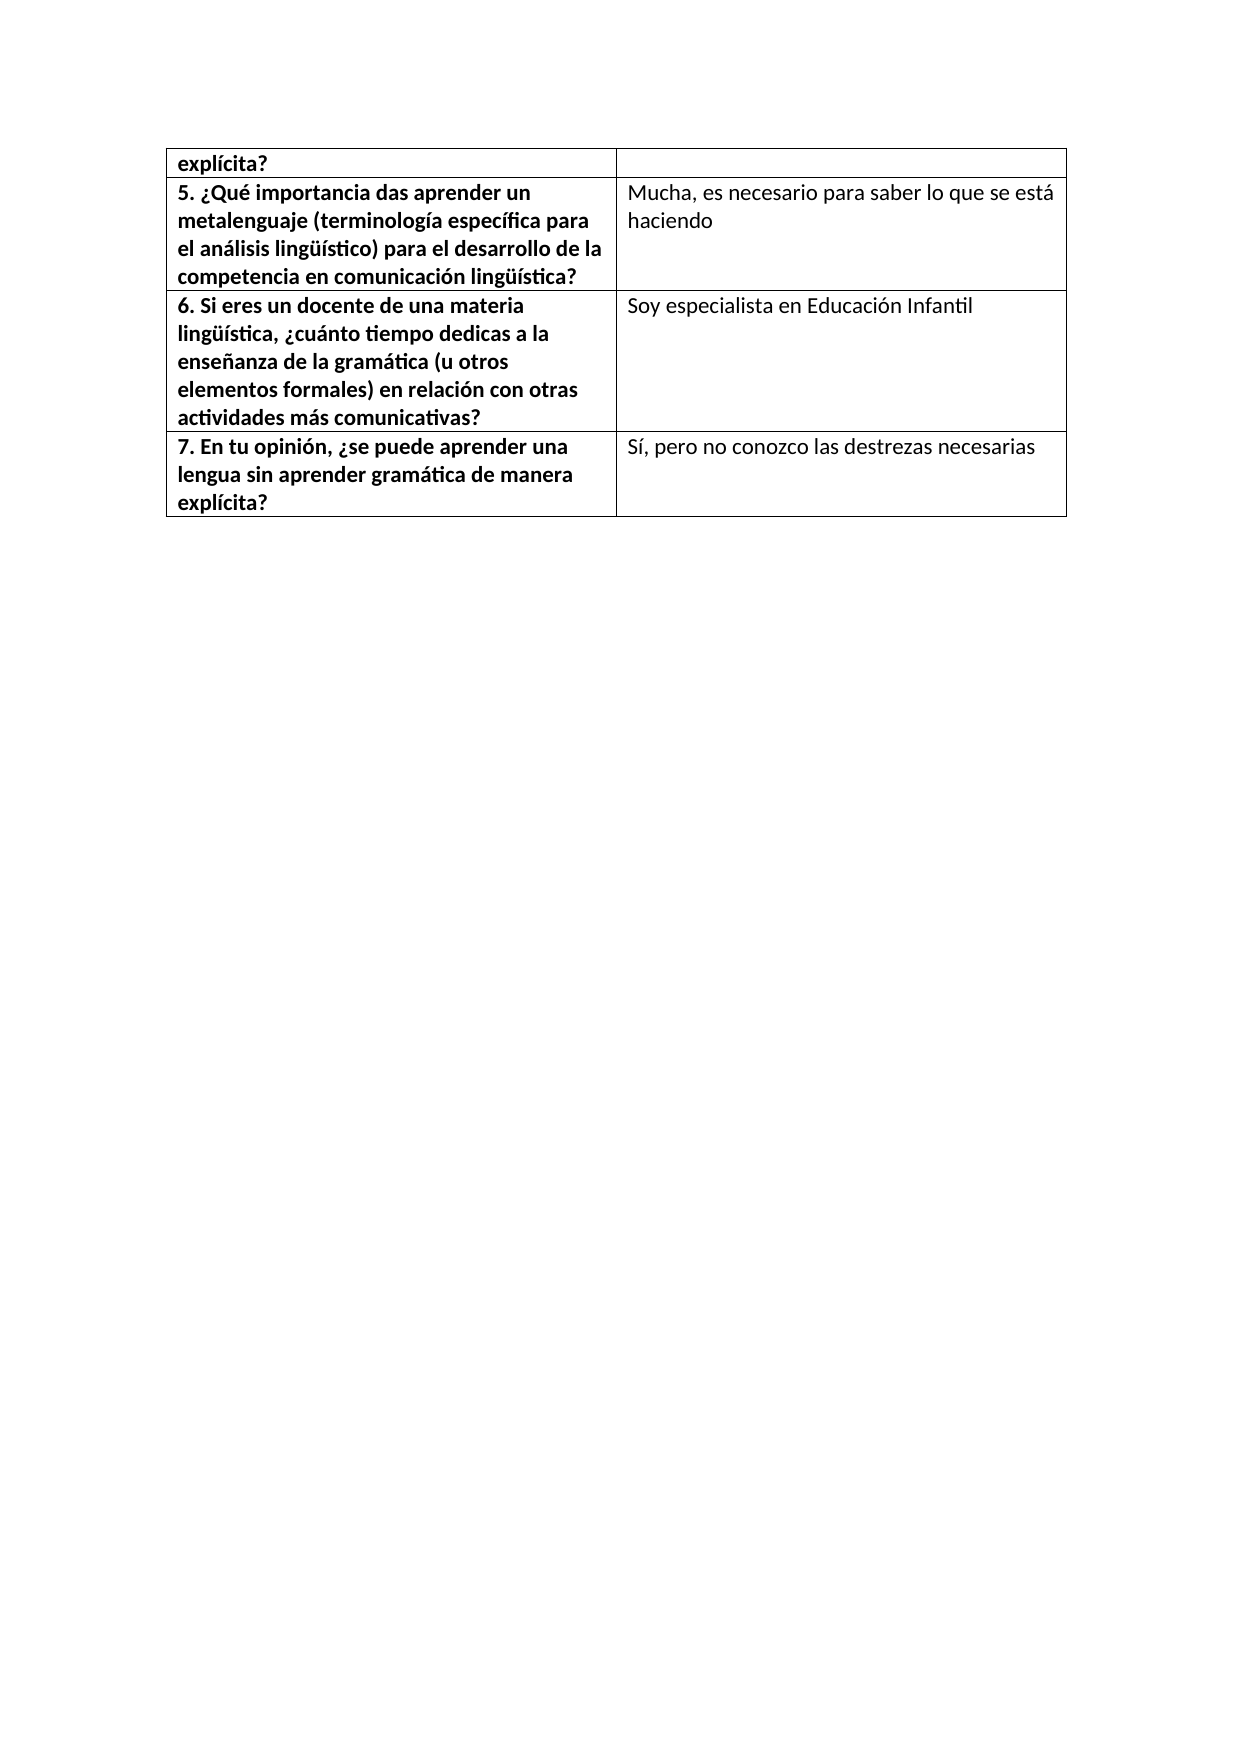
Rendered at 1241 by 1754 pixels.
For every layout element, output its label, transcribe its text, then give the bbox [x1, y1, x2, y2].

table_cell 6. Si eres un docente de una materia lingüística, ¿cuánto tiempo dedicas a la enseñanza de la gramática (u otros elementos formales) en relación con otras actividades más comunicativas? [167, 291, 616, 431]
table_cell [167, 149, 616, 177]
table_cell Sí, pero no conozco las destrezas necesarias [617, 432, 1066, 516]
table_cell 7. En tu opinión, ¿se puede aprender una lengua sin aprender gramática de manera explícita? [167, 432, 616, 516]
table_cell Mucha, es necesario para saber lo que se está haciendo [617, 178, 1066, 290]
table_cell 5. ¿Qué importancia das aprender un metalenguaje (terminología específica para el análisis lingüístico) para el desarrollo de la competencia en comunicación lingüística? [167, 178, 616, 290]
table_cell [617, 149, 1066, 177]
table_cell Soy especialista en Educación Infantil [617, 291, 1066, 431]
